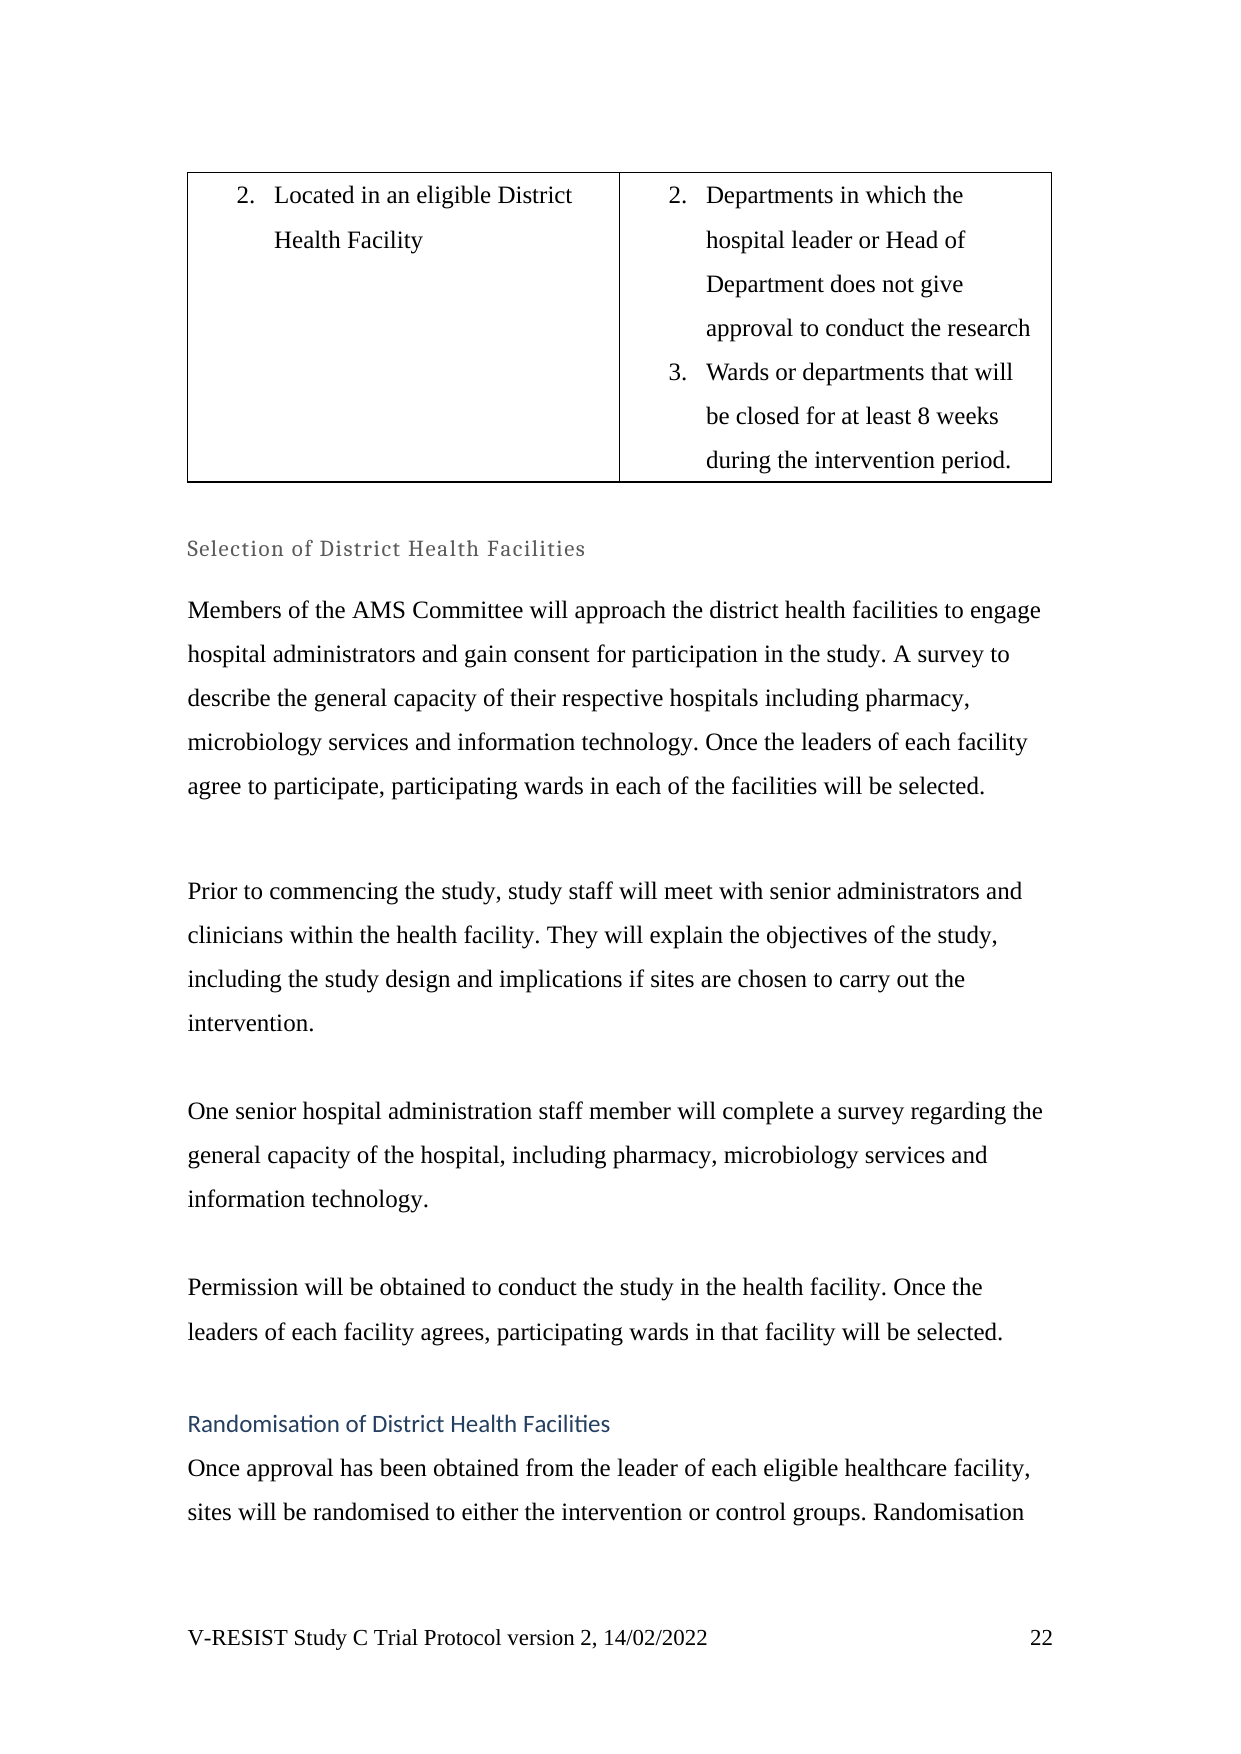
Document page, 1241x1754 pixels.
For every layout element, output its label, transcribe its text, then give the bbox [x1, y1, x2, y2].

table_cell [188, 173, 619, 481]
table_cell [620, 173, 1051, 481]
subtitle Selection of District Health Facilities [187, 527, 1053, 571]
text One senior hospital administration staff member will complete a survey regarding the general capacity of the hospital, including pharmacy, microbiology services and information technology. [187, 1089, 1053, 1221]
text Members of the AMS Committee will approach the district health facilities to engage hospital administrators and gain consent for participation in the study. A survey to describe the general capacity of their respective hospitals including pharmacy, microbiology services and information technology. Once the leaders of each facility agree to participate, participating wards in each of the facilities will be selected. [187, 587, 1053, 808]
text Permission will be obtained to conduct the study in the health facility. Once the leaders of each facility agrees, participating wards in that facility will be selected. [187, 1265, 1053, 1353]
text Prior to commencing the study, study staff will meet with senior administrators and clinicians within the health facility. They will explain the objectives of the study, including the study design and implications if sites are chosen to carry out the intervention. [187, 868, 1053, 1044]
subtitle Randomisation of District Health Facilities [187, 1401, 1053, 1445]
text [187, 1445, 1053, 1533]
